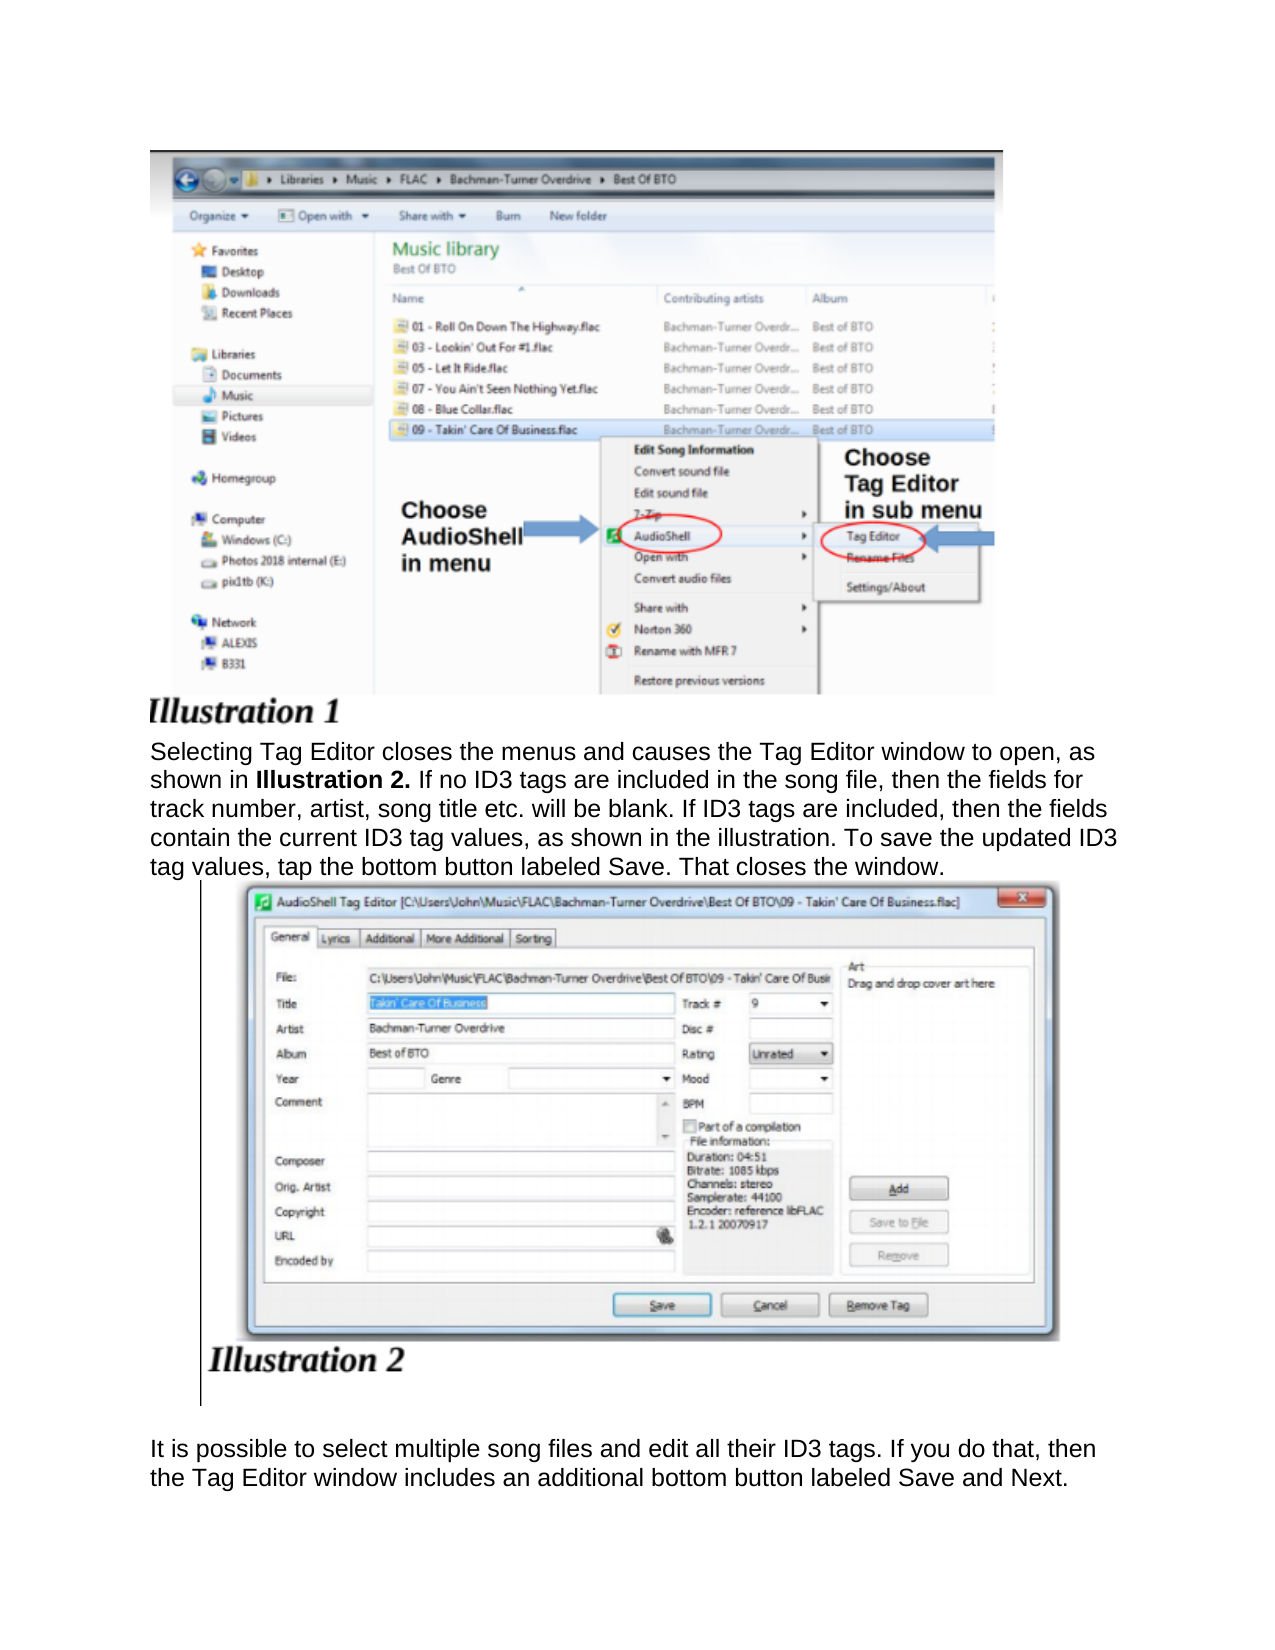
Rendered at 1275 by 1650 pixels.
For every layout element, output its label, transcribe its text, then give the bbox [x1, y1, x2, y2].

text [150, 1434, 1125, 1491]
picture [150, 150, 1004, 737]
picture [200, 880, 1075, 1406]
text Selecting Tag Editor closes the menus and causes the Tag Editor window to open, as shown in Illustration 2. If no ID3 tags are included in the song file, then the fields for track number, artist, song title etc. will be blank. If ID3 tags are included, then the fields contain the current ID3 tag values, as shown in the illustration. To save the updated ID3 tag values, tap the bottom button labeled Save. That closes the window. [150, 736, 1125, 880]
